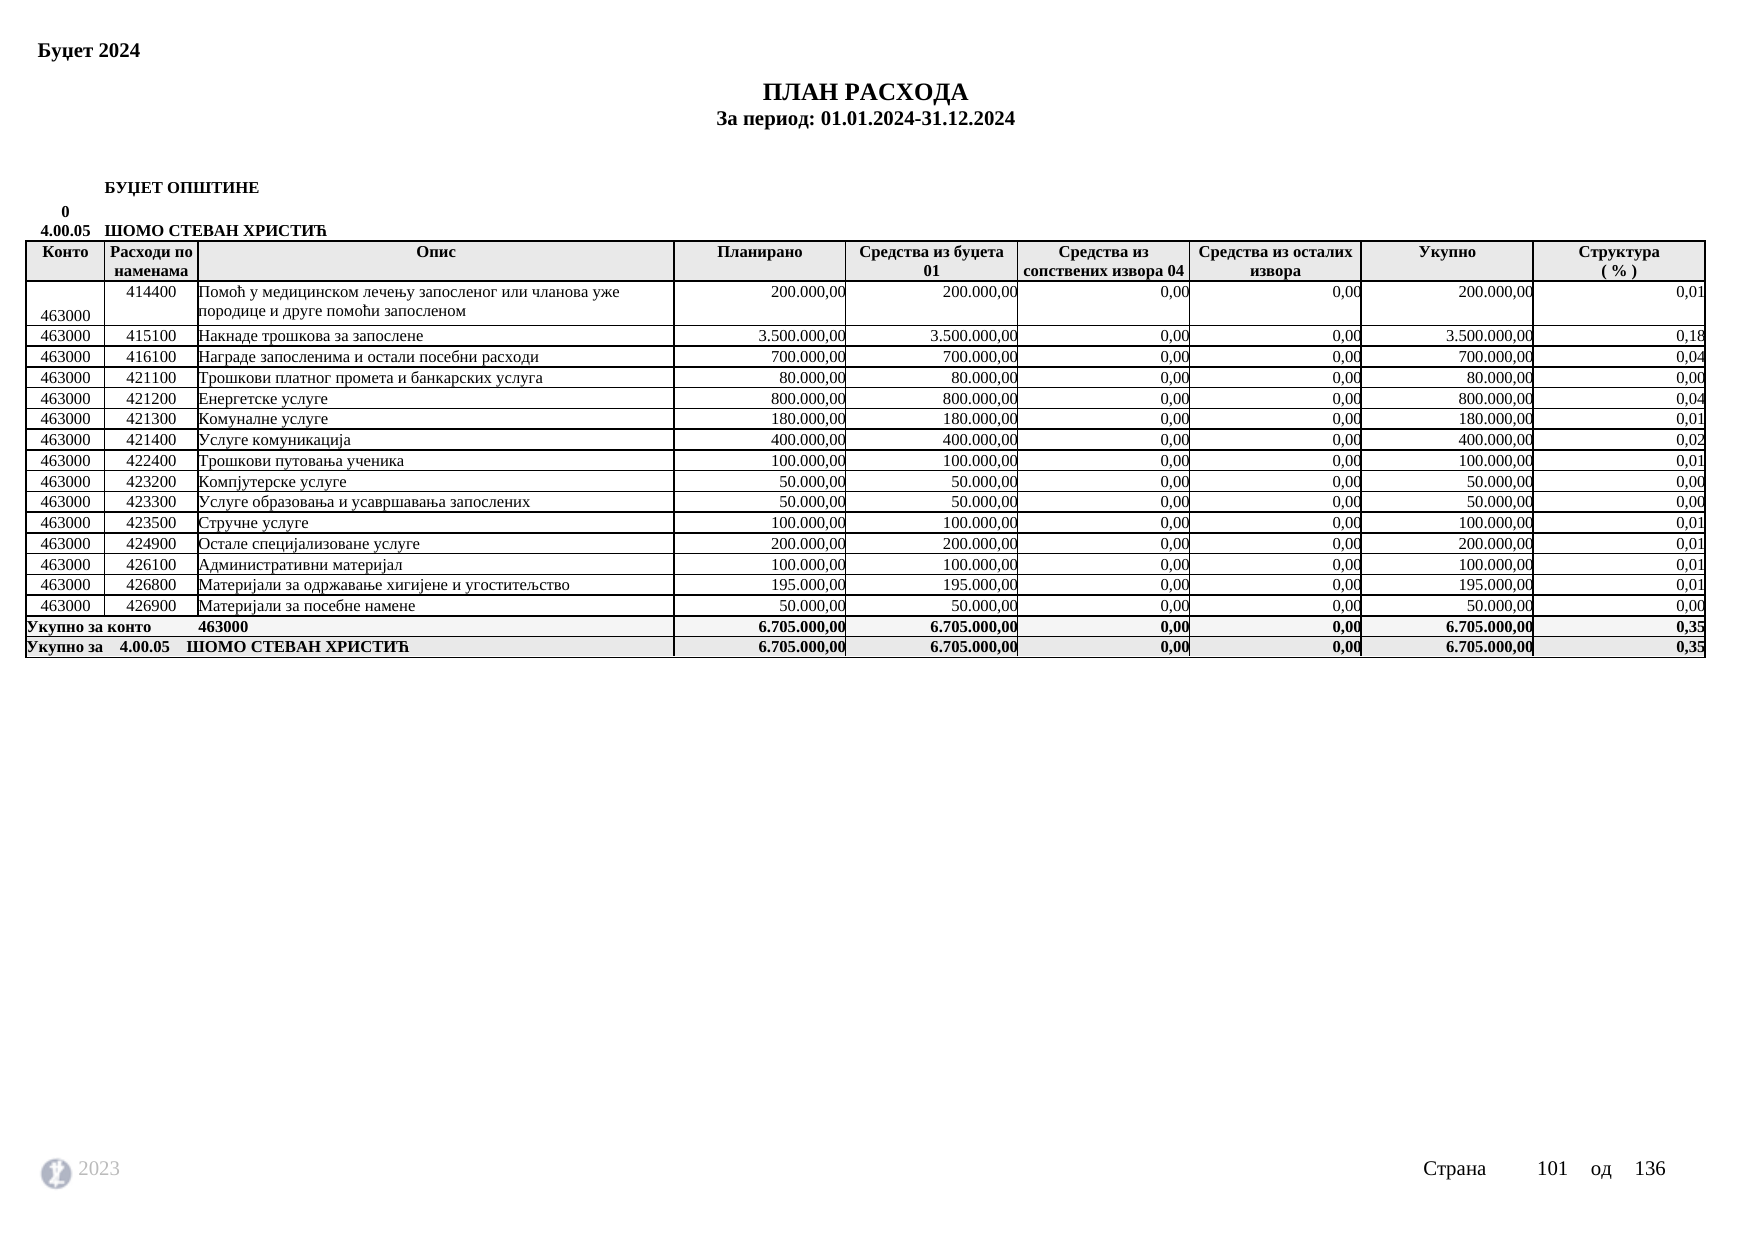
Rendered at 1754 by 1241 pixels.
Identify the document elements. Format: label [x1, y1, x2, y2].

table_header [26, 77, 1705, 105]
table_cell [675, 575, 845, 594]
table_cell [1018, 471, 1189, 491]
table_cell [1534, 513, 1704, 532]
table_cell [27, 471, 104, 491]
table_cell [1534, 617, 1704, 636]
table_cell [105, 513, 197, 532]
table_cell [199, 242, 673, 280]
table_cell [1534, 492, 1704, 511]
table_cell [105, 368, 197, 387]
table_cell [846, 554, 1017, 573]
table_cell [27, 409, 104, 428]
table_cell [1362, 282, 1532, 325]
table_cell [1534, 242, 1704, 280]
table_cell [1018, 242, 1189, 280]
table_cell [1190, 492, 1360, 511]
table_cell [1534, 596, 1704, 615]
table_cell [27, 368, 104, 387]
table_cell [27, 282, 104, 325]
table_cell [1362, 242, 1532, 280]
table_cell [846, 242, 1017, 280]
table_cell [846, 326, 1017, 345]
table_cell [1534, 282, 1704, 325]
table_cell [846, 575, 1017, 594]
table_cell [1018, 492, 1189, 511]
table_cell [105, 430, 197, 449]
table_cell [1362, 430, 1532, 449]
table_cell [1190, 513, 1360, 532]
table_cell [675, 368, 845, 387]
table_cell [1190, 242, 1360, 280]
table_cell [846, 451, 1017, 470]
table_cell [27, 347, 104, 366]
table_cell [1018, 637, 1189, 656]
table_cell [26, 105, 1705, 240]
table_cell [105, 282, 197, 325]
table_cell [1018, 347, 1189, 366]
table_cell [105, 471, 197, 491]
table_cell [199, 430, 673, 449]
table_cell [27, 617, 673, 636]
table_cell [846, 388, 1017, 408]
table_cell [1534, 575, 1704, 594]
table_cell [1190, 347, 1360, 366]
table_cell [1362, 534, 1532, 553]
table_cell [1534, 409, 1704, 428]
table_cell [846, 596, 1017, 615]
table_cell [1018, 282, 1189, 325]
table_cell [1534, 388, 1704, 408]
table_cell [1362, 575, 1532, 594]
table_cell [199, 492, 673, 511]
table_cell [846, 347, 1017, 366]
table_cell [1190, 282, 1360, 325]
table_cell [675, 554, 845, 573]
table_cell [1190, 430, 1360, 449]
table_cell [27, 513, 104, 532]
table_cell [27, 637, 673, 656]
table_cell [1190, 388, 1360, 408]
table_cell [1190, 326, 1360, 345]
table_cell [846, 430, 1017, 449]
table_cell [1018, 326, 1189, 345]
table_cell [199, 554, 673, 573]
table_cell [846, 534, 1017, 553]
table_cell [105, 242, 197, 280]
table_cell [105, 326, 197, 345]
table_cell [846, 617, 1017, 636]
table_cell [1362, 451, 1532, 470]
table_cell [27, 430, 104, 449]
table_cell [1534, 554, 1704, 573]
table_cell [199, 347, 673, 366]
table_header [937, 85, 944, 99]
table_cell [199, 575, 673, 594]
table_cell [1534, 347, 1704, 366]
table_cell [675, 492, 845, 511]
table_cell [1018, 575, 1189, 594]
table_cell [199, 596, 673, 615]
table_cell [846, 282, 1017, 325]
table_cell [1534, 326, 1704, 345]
picture [37, 1155, 76, 1194]
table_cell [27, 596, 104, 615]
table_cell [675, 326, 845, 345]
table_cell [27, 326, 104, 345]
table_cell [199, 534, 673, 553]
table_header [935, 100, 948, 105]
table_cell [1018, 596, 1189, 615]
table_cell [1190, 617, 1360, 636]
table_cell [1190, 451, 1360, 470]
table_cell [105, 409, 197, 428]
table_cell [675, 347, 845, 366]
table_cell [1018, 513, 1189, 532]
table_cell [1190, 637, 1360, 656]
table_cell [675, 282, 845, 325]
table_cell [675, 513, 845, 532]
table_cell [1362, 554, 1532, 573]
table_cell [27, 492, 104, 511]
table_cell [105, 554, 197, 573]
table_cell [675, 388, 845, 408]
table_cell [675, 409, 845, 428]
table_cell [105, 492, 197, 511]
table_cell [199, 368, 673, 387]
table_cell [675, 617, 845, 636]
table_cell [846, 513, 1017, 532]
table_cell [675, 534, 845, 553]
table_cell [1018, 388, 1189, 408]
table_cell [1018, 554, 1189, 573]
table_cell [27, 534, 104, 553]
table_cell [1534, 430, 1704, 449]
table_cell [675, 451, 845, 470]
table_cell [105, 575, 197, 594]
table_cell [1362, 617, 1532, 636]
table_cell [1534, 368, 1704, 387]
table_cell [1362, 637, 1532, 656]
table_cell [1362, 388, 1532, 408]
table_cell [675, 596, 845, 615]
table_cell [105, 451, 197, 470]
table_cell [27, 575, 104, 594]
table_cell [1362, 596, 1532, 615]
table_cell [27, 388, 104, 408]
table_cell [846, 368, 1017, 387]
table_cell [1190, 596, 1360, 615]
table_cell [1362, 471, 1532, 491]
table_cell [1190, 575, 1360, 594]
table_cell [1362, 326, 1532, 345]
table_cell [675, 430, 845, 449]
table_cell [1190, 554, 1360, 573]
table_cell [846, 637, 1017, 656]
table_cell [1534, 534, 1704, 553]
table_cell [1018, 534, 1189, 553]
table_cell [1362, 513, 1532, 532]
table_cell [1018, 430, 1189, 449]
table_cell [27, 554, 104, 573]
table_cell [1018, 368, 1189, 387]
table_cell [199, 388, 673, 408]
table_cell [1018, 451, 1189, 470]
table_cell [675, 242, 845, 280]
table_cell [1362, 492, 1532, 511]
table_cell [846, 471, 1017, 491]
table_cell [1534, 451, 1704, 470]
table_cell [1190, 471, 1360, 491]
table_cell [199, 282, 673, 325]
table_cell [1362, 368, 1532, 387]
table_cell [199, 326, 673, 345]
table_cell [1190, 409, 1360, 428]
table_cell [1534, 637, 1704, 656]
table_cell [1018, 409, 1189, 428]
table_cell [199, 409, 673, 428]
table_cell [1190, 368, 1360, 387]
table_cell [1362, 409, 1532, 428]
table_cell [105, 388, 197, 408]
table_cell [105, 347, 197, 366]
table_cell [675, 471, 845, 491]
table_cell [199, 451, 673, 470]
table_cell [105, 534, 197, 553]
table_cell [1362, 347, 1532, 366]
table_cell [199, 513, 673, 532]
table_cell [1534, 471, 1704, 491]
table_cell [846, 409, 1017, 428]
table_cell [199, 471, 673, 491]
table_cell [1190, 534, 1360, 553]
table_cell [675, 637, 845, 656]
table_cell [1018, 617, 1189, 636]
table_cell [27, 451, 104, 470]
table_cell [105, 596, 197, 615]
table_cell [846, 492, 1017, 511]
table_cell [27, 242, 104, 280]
